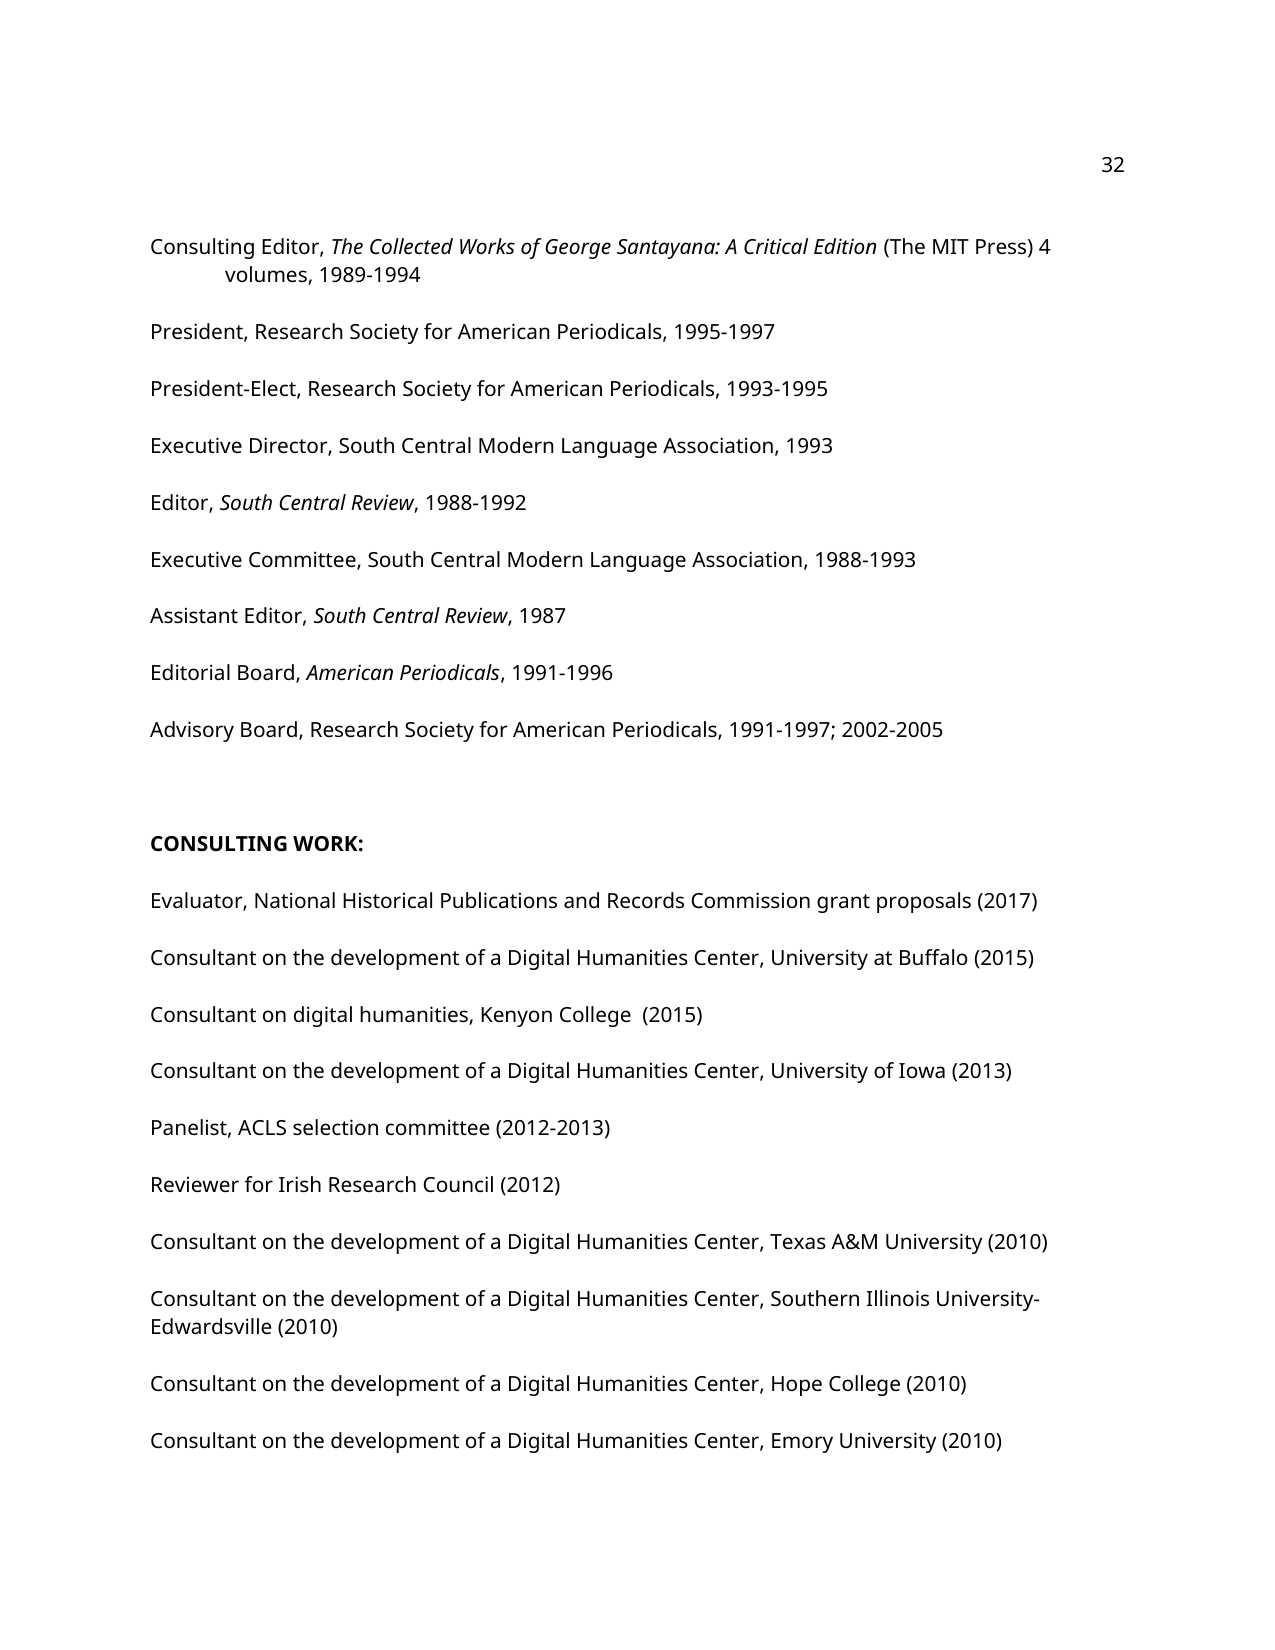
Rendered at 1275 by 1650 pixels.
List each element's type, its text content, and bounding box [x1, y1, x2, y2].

text Consultant on the development of a Digital Humanities Center, Hope College (2010) [150, 1369, 1125, 1398]
text President, Research Society for American Periodicals, 1995-1997 [150, 317, 1125, 346]
text Editorial Board, American Periodicals, 1991-1996 [150, 658, 1125, 687]
text Consultant on the development of a Digital Humanities Center, Southern Illinois University-Edwardsville (2010) [150, 1284, 1125, 1341]
text Executive Committee, South Central Modern Language Association, 1988-1993 [150, 545, 1125, 573]
text CONSULTING WORK: [150, 829, 1125, 857]
text Reviewer for Irish Research Council (2012) [150, 1170, 1125, 1199]
text Consultant on digital humanities, Kenyon College (2015) [150, 1000, 1125, 1028]
text Evaluator, National Historical Publications and Records Commission grant proposals (2017) [150, 886, 1125, 914]
text President-Elect, Research Society for American Periodicals, 1993-1995 [150, 374, 1125, 402]
text Consultant on the development of a Digital Humanities Center, University at Buffalo (2015) [150, 943, 1125, 971]
text Consultant on the development of a Digital Humanities Center, University of Iowa (2013) [150, 1057, 1125, 1085]
text Panelist, ACLS selection committee (2012-2013) [150, 1113, 1125, 1142]
text Executive Director, South Central Modern Language Association, 1993 [150, 431, 1125, 459]
text Consultant on the development of a Digital Humanities Center, Texas A&M University (2010) [150, 1227, 1125, 1256]
text Consultant on the development of a Digital Humanities Center, Emory University (2010) [150, 1426, 1125, 1455]
text Consulting Editor, The Collected Works of George Santayana: A Critical Edition (The MIT Press) 4 volumes, 1989-1994 [150, 232, 1125, 289]
text Advisory Board, Research Society for American Periodicals, 1991-1997; 2002-2005 [150, 715, 1125, 744]
text Assistant Editor, South Central Review, 1987 [150, 602, 1125, 630]
text Editor, South Central Review, 1988-1992 [150, 488, 1125, 516]
